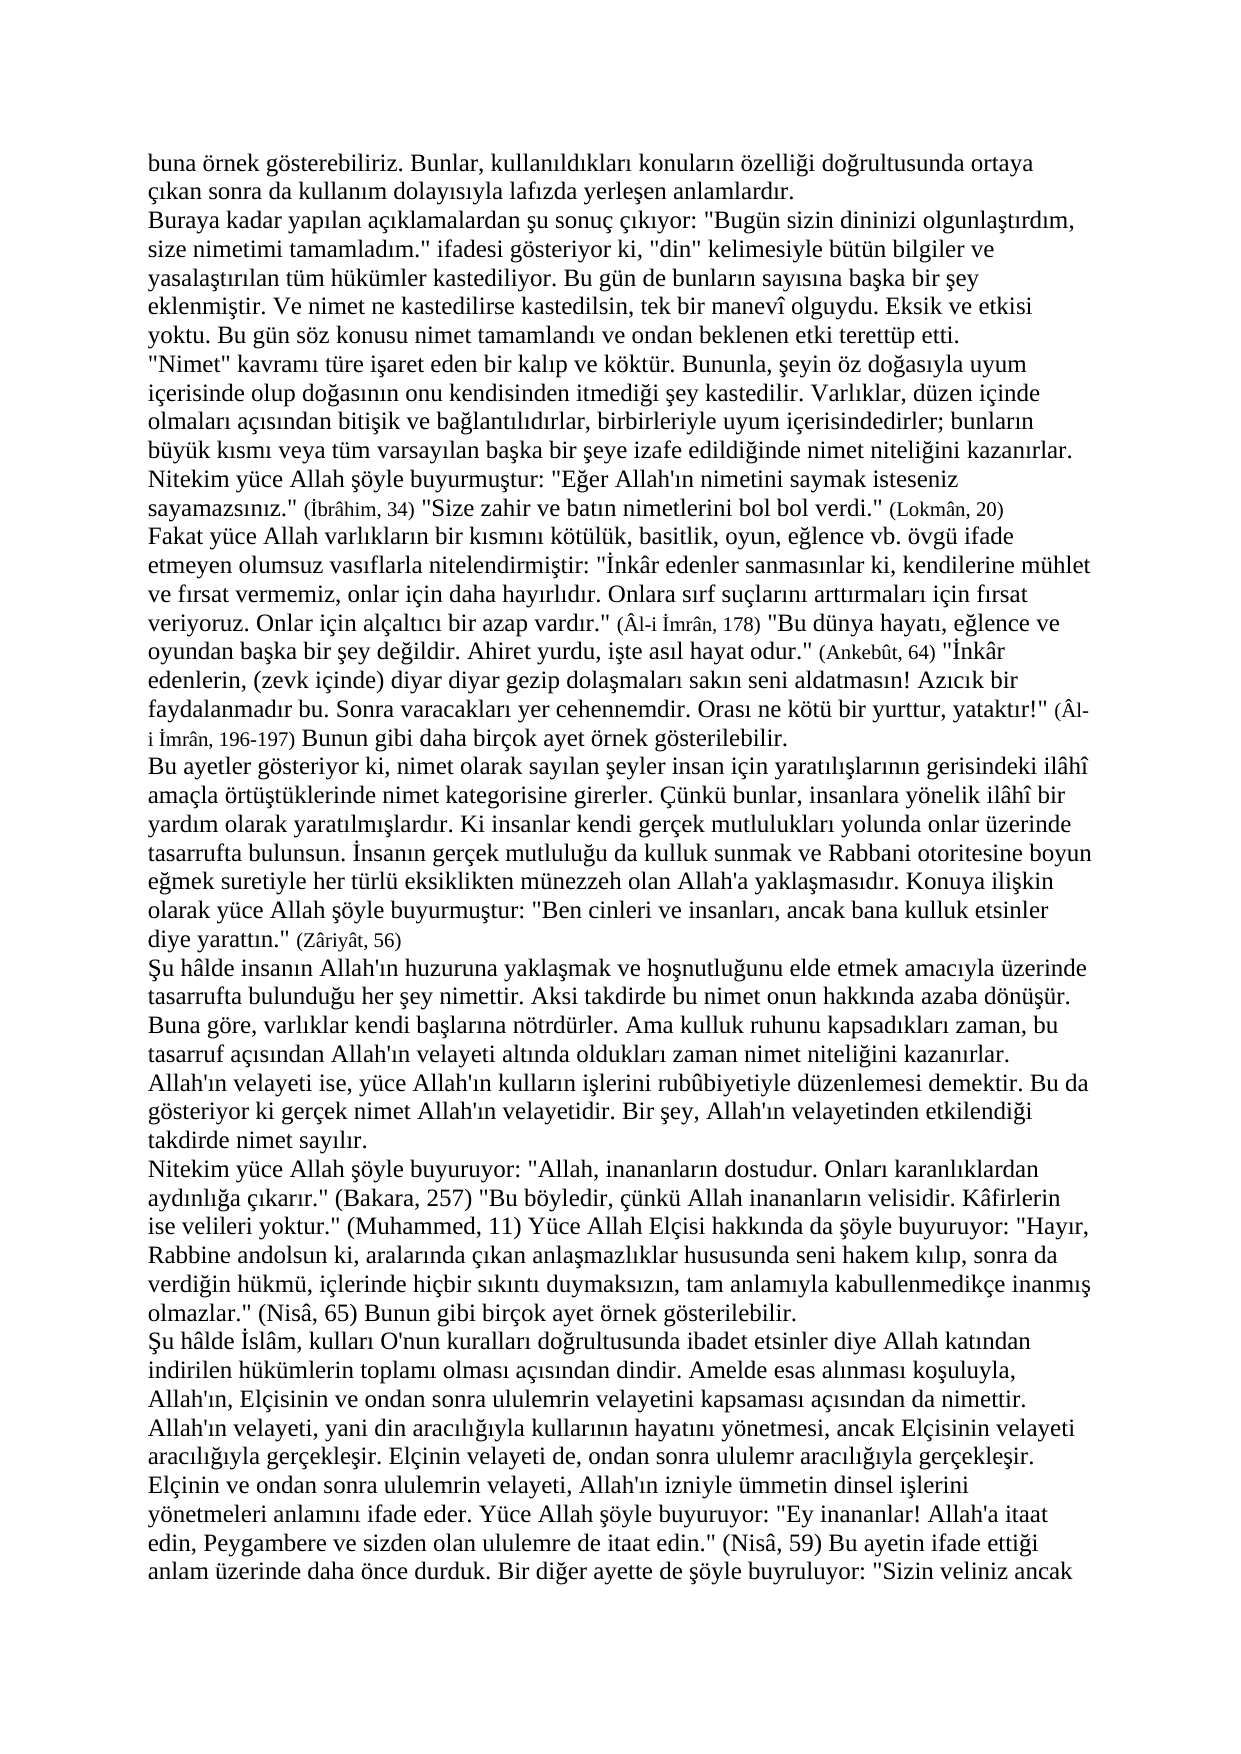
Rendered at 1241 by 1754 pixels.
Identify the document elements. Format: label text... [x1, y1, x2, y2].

text Fakat yüce Allah varlıkların bir kısmını kötülük, basitlik, oyun, eğlence vb. övgü ifade etmeyen olumsuz vasıflarla nitelendirmiştir: "İnkâr edenler sanmasınlar ki, kendilerine mühlet ve fırsat vermemiz, onlar için daha hayırlıdır. Onlara sırf suçlarını arttırmaları için fırsat veriyoruz. Onlar için alçaltıcı bir azap vardır." (Âl-i İmrân, 178) "Bu dünya hayatı, eğlence ve oyundan başka bir şey değildir. Ahiret yurdu, işte asıl hayat odur." (Ankebût, 64) "İnkâr edenlerin, (zevk içinde) diyar diyar gezip dolaşmaları sakın seni aldatmasın! Azıcık bir faydalanmadır bu. Sonra varacakları yer cehennemdir. Orası ne kötü bir yurttur, yataktır!" (Âl-i İmrân, 196-197) Bunun gibi daha birçok ayet örnek gösterilebilir. [148, 521, 1093, 751]
text Şu hâlde İslâm, kulları O'nun kuralları doğrultusunda ibadet etsinler diye Allah katından indirilen hükümlerin toplamı olması açısından dindir. Amelde esas alınması koşuluyla, Allah'ın, Elçisinin ve ondan sonra ululemrin velayetini kapsaması açısından da nimettir. [148, 1326, 1093, 1413]
text Şu hâlde insanın Allah'ın huzuruna yaklaşmak ve hoşnutluğunu elde etmek amacıyla üzerinde tasarrufta bulunduğu her şey nimettir. Aksi takdirde bu nimet onun hakkında azaba dönüşür. Buna göre, varlıklar kendi başlarına nötrdürler. Ama kulluk ruhunu kapsadıkları zaman, bu tasarruf açısından Allah'ın velayeti altında oldukları zaman nimet niteliğini kazanırlar. Allah'ın velayeti ise, yüce Allah'ın kulların işlerini rubûbiyetiyle düzenlemesi demektir. Bu da gösteriyor ki gerçek nimet Allah'ın velayetidir. Bir şey, Allah'ın velayetinden etkilendiği takdirde nimet sayılır. [148, 953, 1093, 1154]
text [148, 148, 1093, 205]
text "Nimet" kavramı türe işaret eden bir kalıp ve köktür. Bununla, şeyin öz doğasıyla uyum içerisinde olup doğasının onu kendisinden itmediği şey kastedilir. Varlıklar, düzen içinde olmaları açısından bitişik ve bağlantılıdırlar, birbirleriyle uyum içerisindedirler; bunların büyük kısmı veya tüm varsayılan başka bir şeye izafe edildiğinde nimet niteliğini kazanırlar. Nitekim yüce Allah şöyle buyurmuştur: "Eğer Allah'ın nimetini saymak isteseniz sayamazsınız." (İbrâhim, 34) "Size zahir ve batın nimetlerini bol bol verdi." (Lokmân, 20) [148, 349, 1093, 521]
text Nitekim yüce Allah şöyle buyuruyor: "Allah, inananların dostudur. Onları karanlıklardan aydınlığa çıkarır." (Bakara, 257) "Bu böyledir, çünkü Allah inananların velisidir. Kâfirlerin ise velileri yoktur." (Muhammed, 11) Yüce Allah Elçisi hakkında da şöyle buyuruyor: "Hayır, Rabbine andolsun ki, aralarında çıkan anlaşmazlıklar hususunda seni hakem kılıp, sonra da verdiğin hükmü, içlerinde hiçbir sıkıntı duymaksızın, tam anlamıyla kabullenmedikçe inanmış olmazlar." (Nisâ, 65) Bunun gibi birçok ayet örnek gösterilebilir. [148, 1154, 1093, 1326]
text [148, 1413, 1093, 1585]
text Bu ayetler gösteriyor ki, nimet olarak sayılan şeyler insan için yaratılışlarının gerisindeki ilâhî amaçla örtüştüklerinde nimet kategorisine girerler. Çünkü bunlar, insanlara yönelik ilâhî bir yardım olarak yaratılmışlardır. Ki insanlar kendi gerçek mutlulukları yolunda onlar üzerinde tasarrufta bulunsun. İnsanın gerçek mutluluğu da kulluk sunmak ve Rabbani otoritesine boyun eğmek suretiyle her türlü eksiklikten münezzeh olan Allah'a yaklaşmasıdır. Konuya ilişkin olarak yüce Allah şöyle buyurmuştur: "Ben cinleri ve insanları, ancak bana kulluk etsinler diye yarattın." (Zâriyât, 56) [148, 751, 1093, 953]
text Buraya kadar yapılan açıklamalardan şu sonuç çıkıyor: "Bugün sizin dininizi olgunlaştırdım, size nimetimi tamamladım." ifadesi gösteriyor ki, "din" kelimesiyle bütün bilgiler ve yasalaştırılan tüm hükümler kastediliyor. Bu gün de bunların sayısına başka bir şey eklenmiştir. Ve nimet ne kastedilirse kastedilsin, tek bir manevî olguydu. Eksik ve etkisi yoktu. Bu gün söz konusu nimet tamamlandı ve ondan beklenen etki terettüp etti. [148, 205, 1093, 349]
